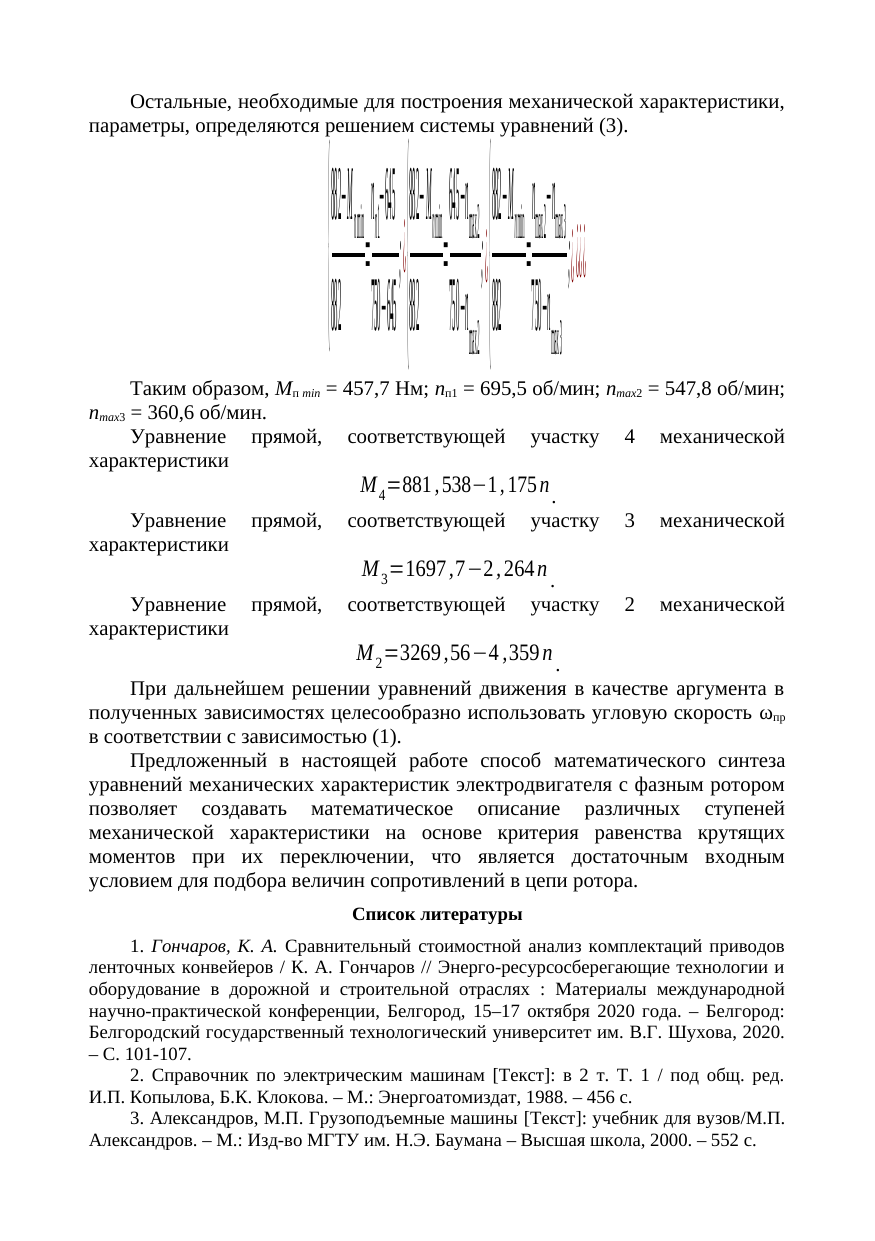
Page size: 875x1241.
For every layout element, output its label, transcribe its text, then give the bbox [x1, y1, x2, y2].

text Список литературы [89, 903, 785, 924]
text 1. Гончаров, К. А. Сравнительный стоимостной анализ комплектаций приводов ленточных конвейеров / К. А. Гончаров // Энерго-ресурсосберегающие технологии и оборудование в дорожной и строительной отраслях : Материалы международной научно-практической конференции, Белгород, 15–17 октября 2020 года. – Белгород: Белгородский государственный технологический университет им. В.Г. Шухова, 2020. – С. 101-107. [89, 935, 785, 1064]
text Уравнение прямой, соответствующей участку 2 механической характеристики [89, 592, 785, 640]
text 3. Александров, М.П. Грузоподъемные машины [Текст]: учебник для вузов/М.П. Александров. – М.: Изд-во МГТУ им. Н.Э. Баумана – Высшая школа, 2000. – 552 с. [89, 1107, 785, 1150]
text 2. Справочник по электрическим машинам [Текст]: в 2 т. Т. 1 / под общ. ред. И.П. Копылова, Б.К. Клокова. – М.: Энергоатомиздат, 1988. – 456 с. [89, 1064, 785, 1107]
text Уравнение прямой, соответствующей участку 3 механической характеристики [89, 508, 785, 556]
text Остальные, необходимые для построения механической характеристики, параметры, определяются решением системы уравнений (3). [89, 89, 785, 137]
text . [89, 556, 785, 592]
text . [89, 472, 785, 508]
text . [89, 640, 785, 676]
text Уравнение прямой, соответствующей участку 4 механической характеристики [89, 424, 785, 472]
text Предложенный в настоящей работе способ математического синтеза уравнений механических характеристик электродвигателя с фазным ротором позволяет создавать математическое описание различных ступеней механической характеристики на основе критерия равенства крутящих моментов при их переключении, что является достаточным входным условием для подбора величин сопротивлений в цепи ротора. [89, 748, 785, 892]
text Таким образом, Mп min = 457,7 Нм; nп1 = 695,5 об/мин; nmax2 = 547,8 об/мин; nmax3 = 360,6 об/мин. [89, 376, 785, 424]
text При дальнейшем решении уравнений движения в качестве аргумента в полученных зависимостях целесообразно использовать угловую скорость ωпр в соответствии с зависимостью (1). [89, 676, 785, 748]
